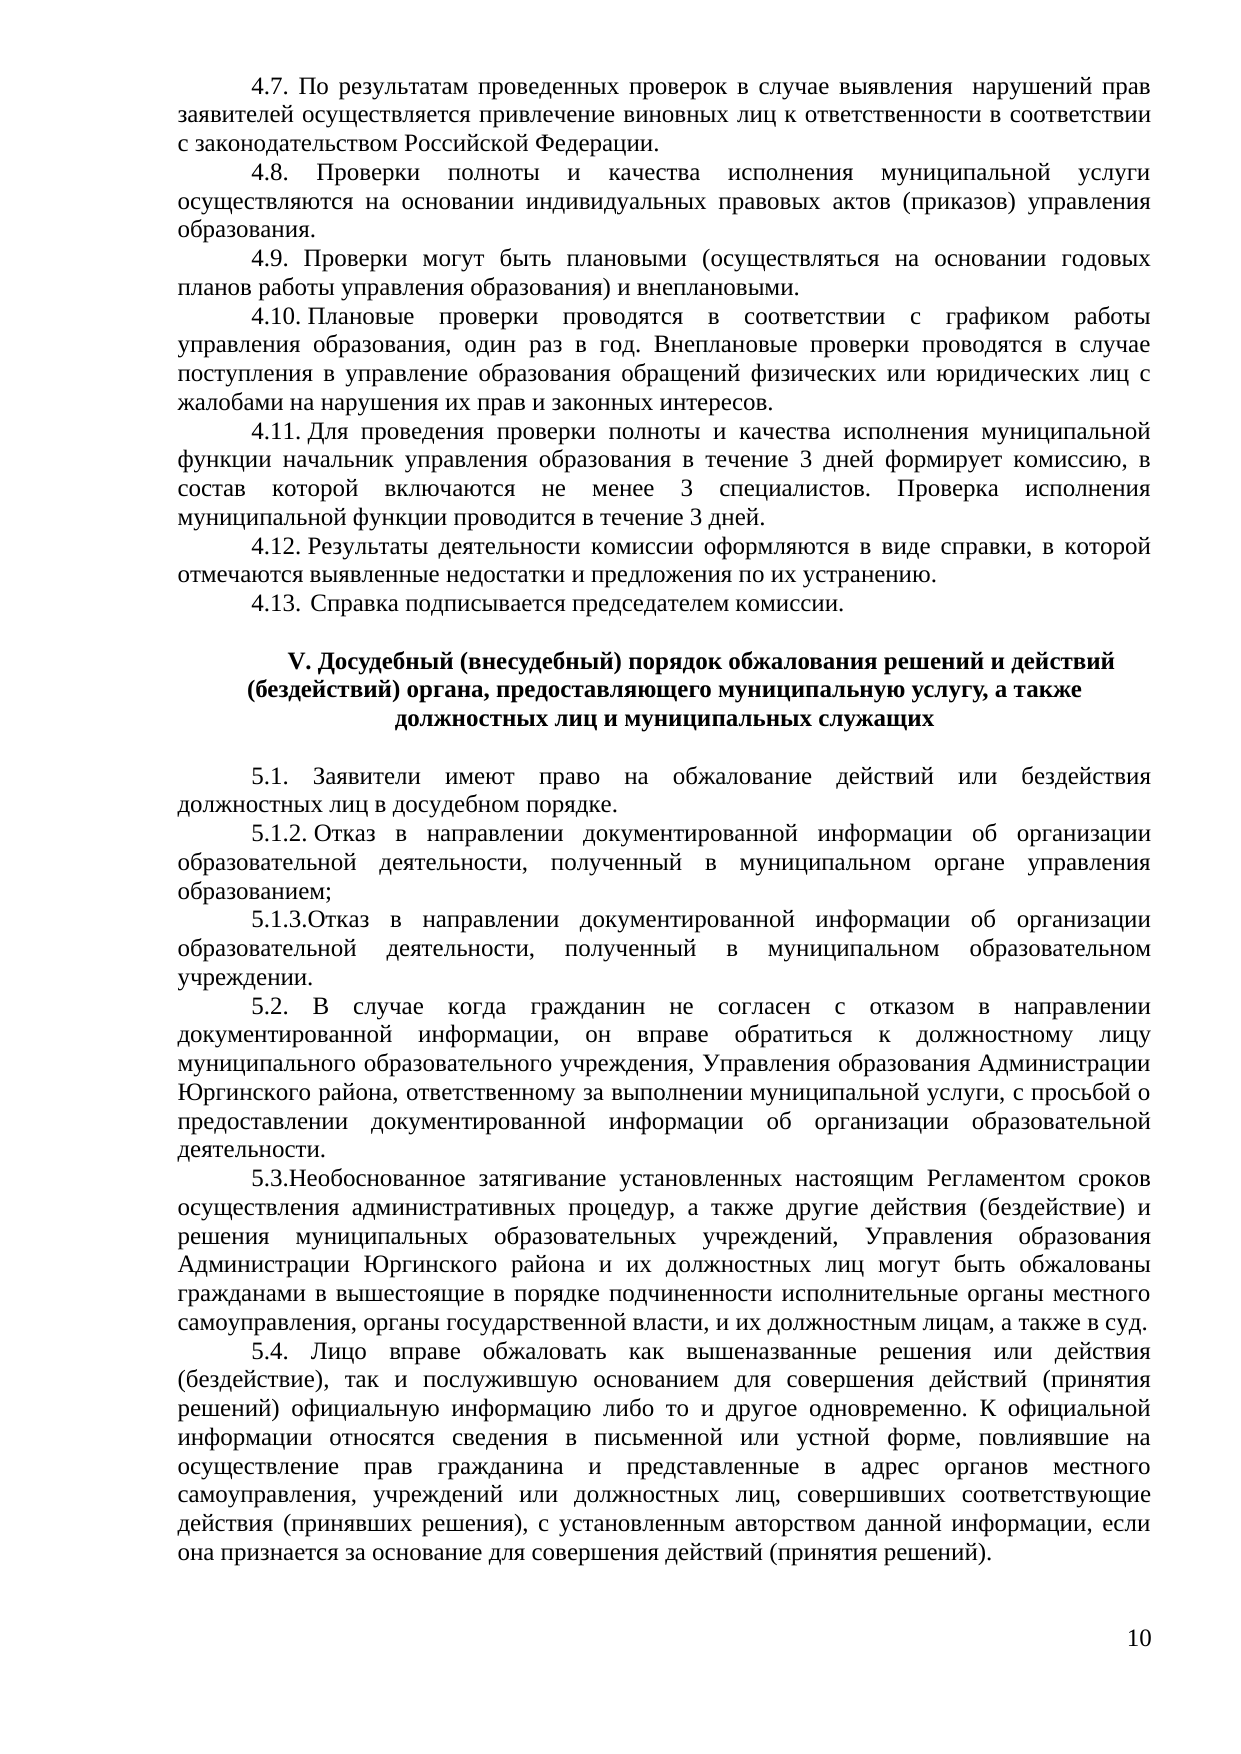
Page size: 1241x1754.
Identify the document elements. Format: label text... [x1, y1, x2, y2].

text 5.1. Заявители имеют право на обжалование действий или бездействия должностных лиц в досудебном порядке. [177, 761, 1152, 818]
text 5.4. Лицо вправе обжаловать как вышеназванные решения или действия (бездействие), так и послужившую основанием для совершения действий (принятия решений) официальную информацию либо то и другое одновременно. К официальной информации относятся сведения в письменной или устной форме, повлиявшие на осуществление прав гражданина и представленные в адрес органов местного самоуправления, учреждений или должностных лиц, совершивших соответствующие действия (принявших решения), с установленным авторством данной информации, если она признается за основание для совершения действий (принятия решений). [177, 1336, 1152, 1566]
text V. Досудебный (внесудебный) порядок обжалования решений и действий (бездействий) органа, предоставляющего муниципальную услугу, а также должностных лиц и муниципальных служащих [177, 646, 1152, 732]
text 5.1.2. Отказ в направлении документированной информации об организации образовательной деятельности, полученный в муниципальном органе управления образованием; [177, 818, 1152, 904]
list Справка подписывается председателем комиссии. [177, 588, 1152, 617]
text 4.10. Плановые проверки проводятся в соответствии с графиком работы управления образования, один раз в год. Внеплановые проверки проводятся в случае поступления в управление образования обращений физических или юридических лиц с жалобами на нарушения их прав и законных интересов. [177, 301, 1152, 416]
text 4.12. Результаты деятельности комиссии оформляются в виде справки, в которой отмечаются выявленные недостатки и предложения по их устранению. [177, 531, 1152, 588]
text 5.3.Необоснованное затягивание установленных настоящим Регламентом сроков осуществления административных процедур, а также другие действия (бездействие) и решения муниципальных образовательных учреждений, Управления образования Администрации Юргинского района и их должностных лиц могут быть обжалованы гражданами в вышестоящие в порядке подчиненности исполнительные органы местного самоуправления, органы государственной власти, и их должностным лицам, а также в суд. [177, 1163, 1152, 1336]
text 5.1.3.Отказ в направлении документированной информации об организации образовательной деятельности, полученный в муниципальном образовательном учреждении. [177, 904, 1152, 991]
text 4.8. Проверки полноты и качества исполнения муниципальной услуги осуществляются на основании индивидуальных правовых актов (приказов) управления образования. [177, 157, 1152, 243]
text 5.2. В случае когда гражданин не согласен с отказом в направлении документированной информации, он вправе обратиться к должностному лицу муниципального образовательного учреждения, Управления образования Администрации Юргинского района, ответственному за выполнении муниципальной услуги, с просьбой о предоставлении документированной информации об организации образовательной деятельности. [177, 991, 1152, 1163]
text 4.11. Для проведения проверки полноты и качества исполнения муниципальной функции начальник управления образования в течение 3 дней формирует комиссию, в состав которой включаются не менее 3 специалистов. Проверка исполнения муниципальной функции проводится в течение 3 дней. [177, 416, 1152, 531]
text 4.9. Проверки могут быть плановыми (осуществляться на основании годовых планов работы управления образования) и внеплановыми. [177, 243, 1152, 301]
text 4.7. По результатам проведенных проверок в случае выявления нарушений прав заявителей осуществляется привлечение виновных лиц к ответственности в соответствии с законодательством Российской Федерации. [177, 71, 1152, 157]
